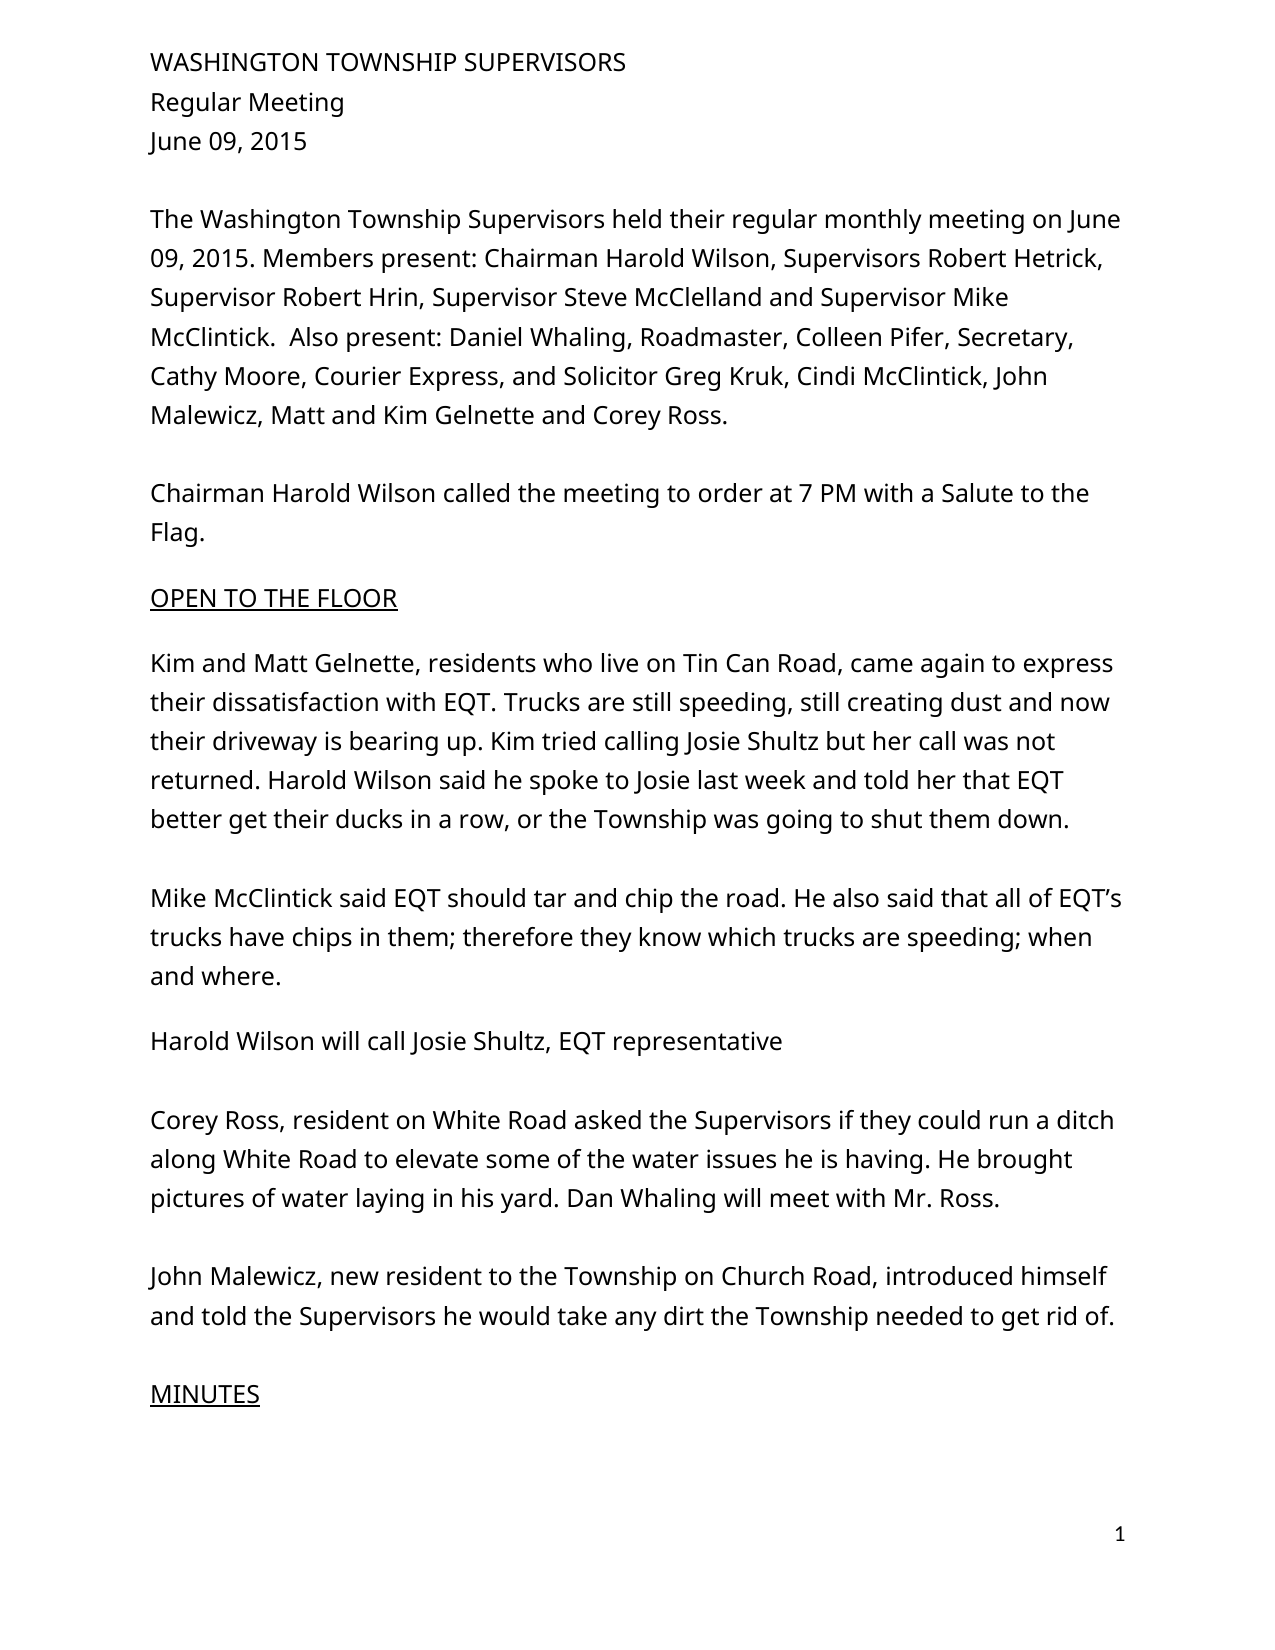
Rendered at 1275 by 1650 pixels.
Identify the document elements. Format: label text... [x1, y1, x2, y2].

text John Malewicz, new resident to the Township on Church Road, introduced himself and told the Supervisors he would take any dirt the Township needed to get rid of. [150, 1259, 1125, 1332]
text OPEN TO THE FLOOR [150, 580, 1125, 614]
text Harold Wilson will call Josie Shultz, EQT representative [150, 1024, 1125, 1058]
text Kim and Matt Gelnette, residents who live on Tin Can Road, came again to express their dissatisfaction with EQT. Trucks are still speeding, still creating dust and now their driveway is bearing up. Kim tried calling Josie Shultz but her call was not returned. Harold Wilson said he spoke to Josie last week and told her that EQT better get their ducks in a row, or the Township was going to shut them down. [150, 645, 1125, 836]
text The Washington Township Supervisors held their regular monthly meeting on June 09, 2015. Members present: Chairman Harold Wilson, Supervisors Robert Hetrick, Supervisor Robert Hrin, Supervisor Steve McClelland and Supervisor Mike McClintick. Also present: Daniel Whaling, Roadmaster, Colleen Pifer, Secretary, Cathy Moore, Courier Express, and Solicitor Greg Kruk, Cindi McClintick, John Malewicz, Matt and Kim Gelnette and Corey Ross. [150, 202, 1125, 432]
text Corey Ross, resident on White Road asked the Supervisors if they could run a ditch along White Road to elevate some of the water issues he is having. He brought pictures of water laying in his yard. Dan Whaling will meet with Mr. Ross. [150, 1102, 1125, 1215]
text June 09, 2015 [150, 123, 1125, 157]
text WASHINGTON TOWNSHIP SUPERVISORS [150, 45, 1125, 79]
text Regular Meeting [150, 84, 1125, 118]
text Mike McClintick said EQT should tar and chip the road. He also said that all of EQT’s trucks have chips in them; therefore they know which trucks are speeding; when and where. [150, 880, 1125, 993]
text Chairman Harold Wilson called the meeting to order at 7 PM with a Salute to the Flag. [150, 476, 1125, 549]
text MINUTES [150, 1376, 1125, 1411]
